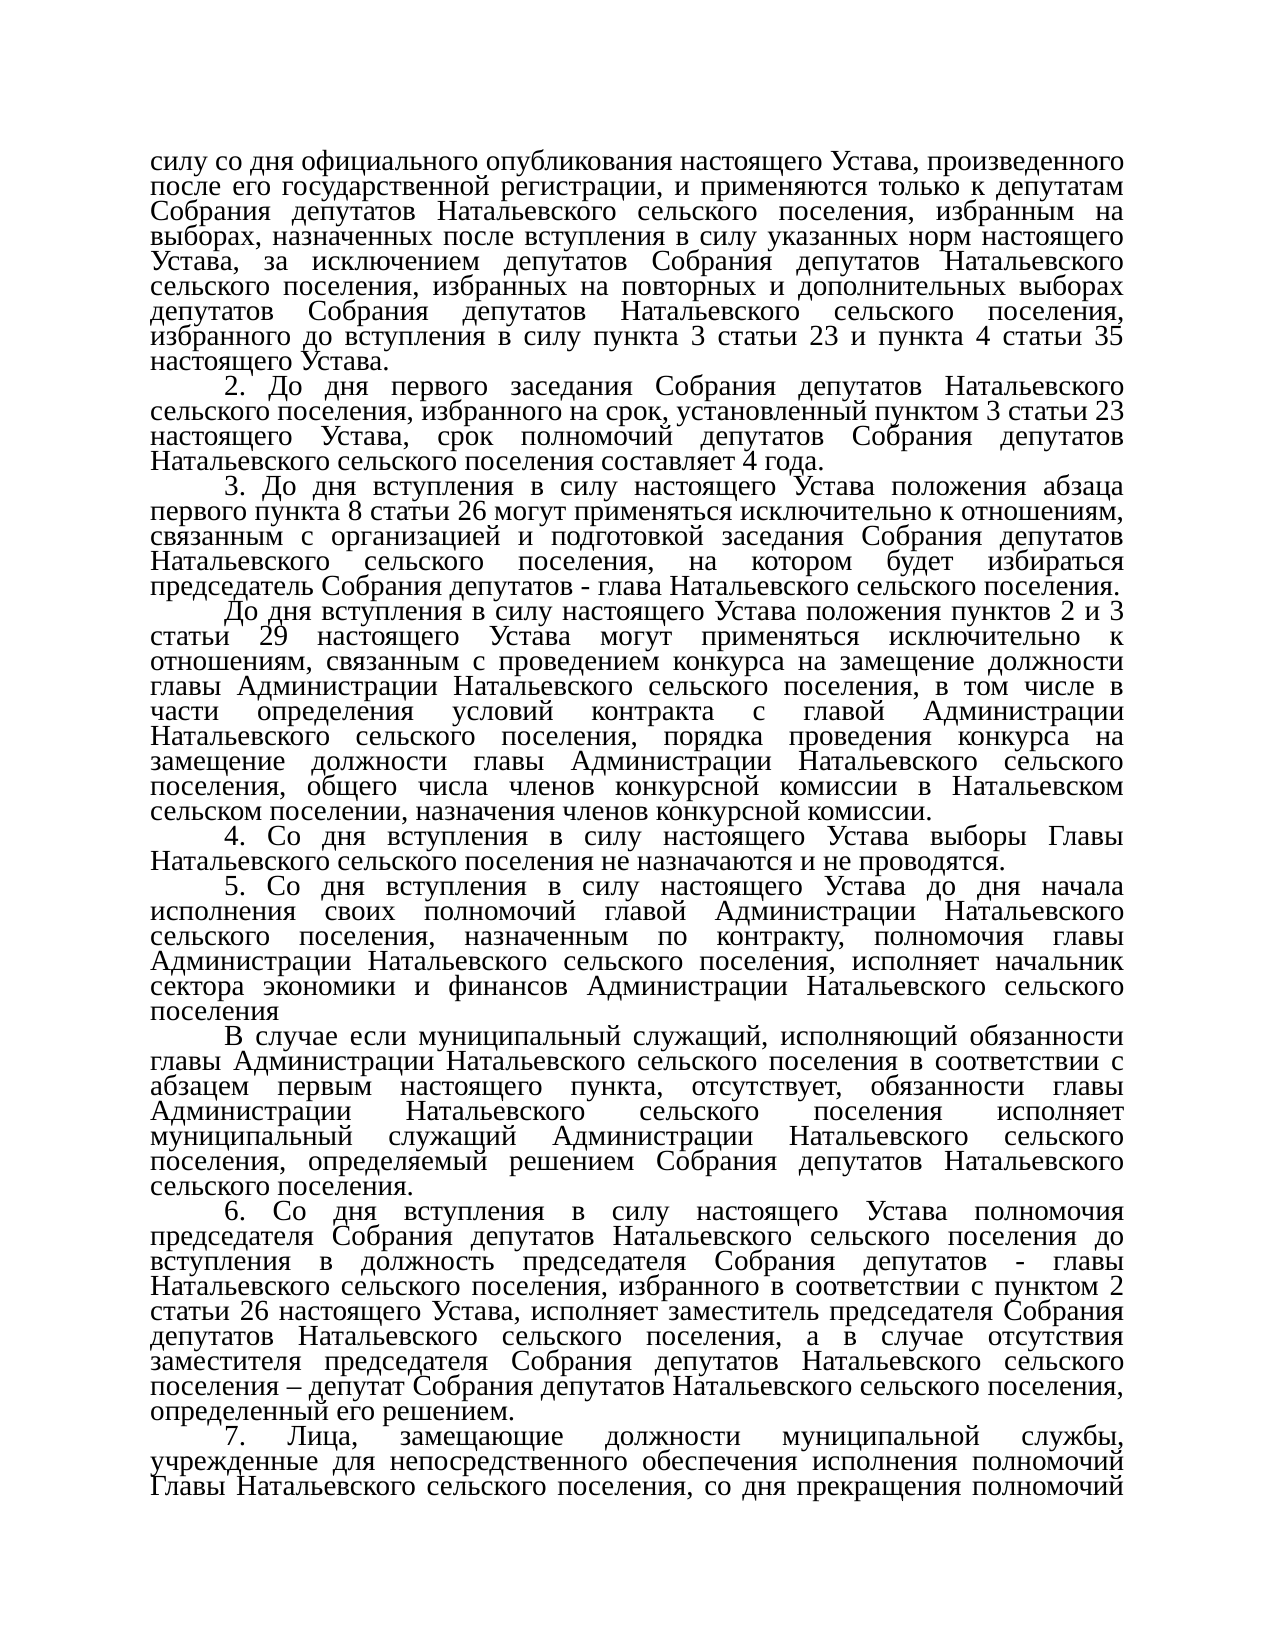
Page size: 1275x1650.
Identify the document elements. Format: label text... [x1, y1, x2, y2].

text 4. Со дня вступления в силу настоящего Устава выборы Главы Натальевского сельского поселения не назначаются и не проводятся. [150, 825, 1125, 875]
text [150, 1425, 1125, 1500]
text 5. Со дня вступления в силу настоящего Устава до дня начала исполнения своих полномочий главой Администрации Натальевского сельского поселения, назначенным по контракту, полномочия главы Администрации Натальевского сельского поселения, исполняет начальник сектора экономики и финансов Администрации Натальевского сельского поселения [150, 875, 1125, 1025]
text До дня вступления в силу настоящего Устава положения пунктов 2 и 3 статьи 29 настоящего Устава могут применяться исключительно к отношениям, связанным с проведением конкурса на замещение должности главы Администрации Натальевского сельского поселения, в том числе в части определения условий контракта с главой Администрации Натальевского сельского поселения, порядка проведения конкурса на замещение должности главы Администрации Натальевского сельского поселения, общего числа членов конкурсной комиссии в Натальевском сельском поселении, назначения членов конкурсной комиссии. [150, 600, 1125, 825]
text 3. До дня вступления в силу настоящего Устава положения абзаца первого пункта 8 статьи 26 могут применяться исключительно к отношениям, связанным с организацией и подготовкой заседания Собрания депутатов Натальевского сельского поселения, на котором будет избираться председатель Собрания депутатов - глава Натальевского сельского поселения. [150, 475, 1125, 600]
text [150, 150, 1125, 375]
text 2. До дня первого заседания Собрания депутатов Натальевского сельского поселения, избранного на срок, установленный пунктом 3 статьи 23 настоящего Устава, срок полномочий депутатов Собрания депутатов Натальевского сельского поселения составляет 4 года. [150, 375, 1125, 475]
text 6. Со дня вступления в силу настоящего Устава полномочия председателя Собрания депутатов Натальевского сельского поселения до вступления в должность председателя Собрания депутатов - главы Натальевского сельского поселения, избранного в соответствии с пунктом 2 статьи 26 настоящего Устава, исполняет заместитель председателя Собрания депутатов Натальевского сельского поселения, а в случае отсутствия заместителя председателя Собрания депутатов Натальевского сельского поселения – депутат Собрания депутатов Натальевского сельского поселения, определенный его решением. [150, 1200, 1125, 1425]
text В случае если муниципальный служащий, исполняющий обязанности главы Администрации Натальевского сельского поселения в соответствии с абзацем первым настоящего пункта, отсутствует, обязанности главы Администрации Натальевского сельского поселения исполняет муниципальный служащий Администрации Натальевского сельского поселения, определяемый решением Собрания депутатов Натальевского сельского поселения. [150, 1025, 1125, 1200]
